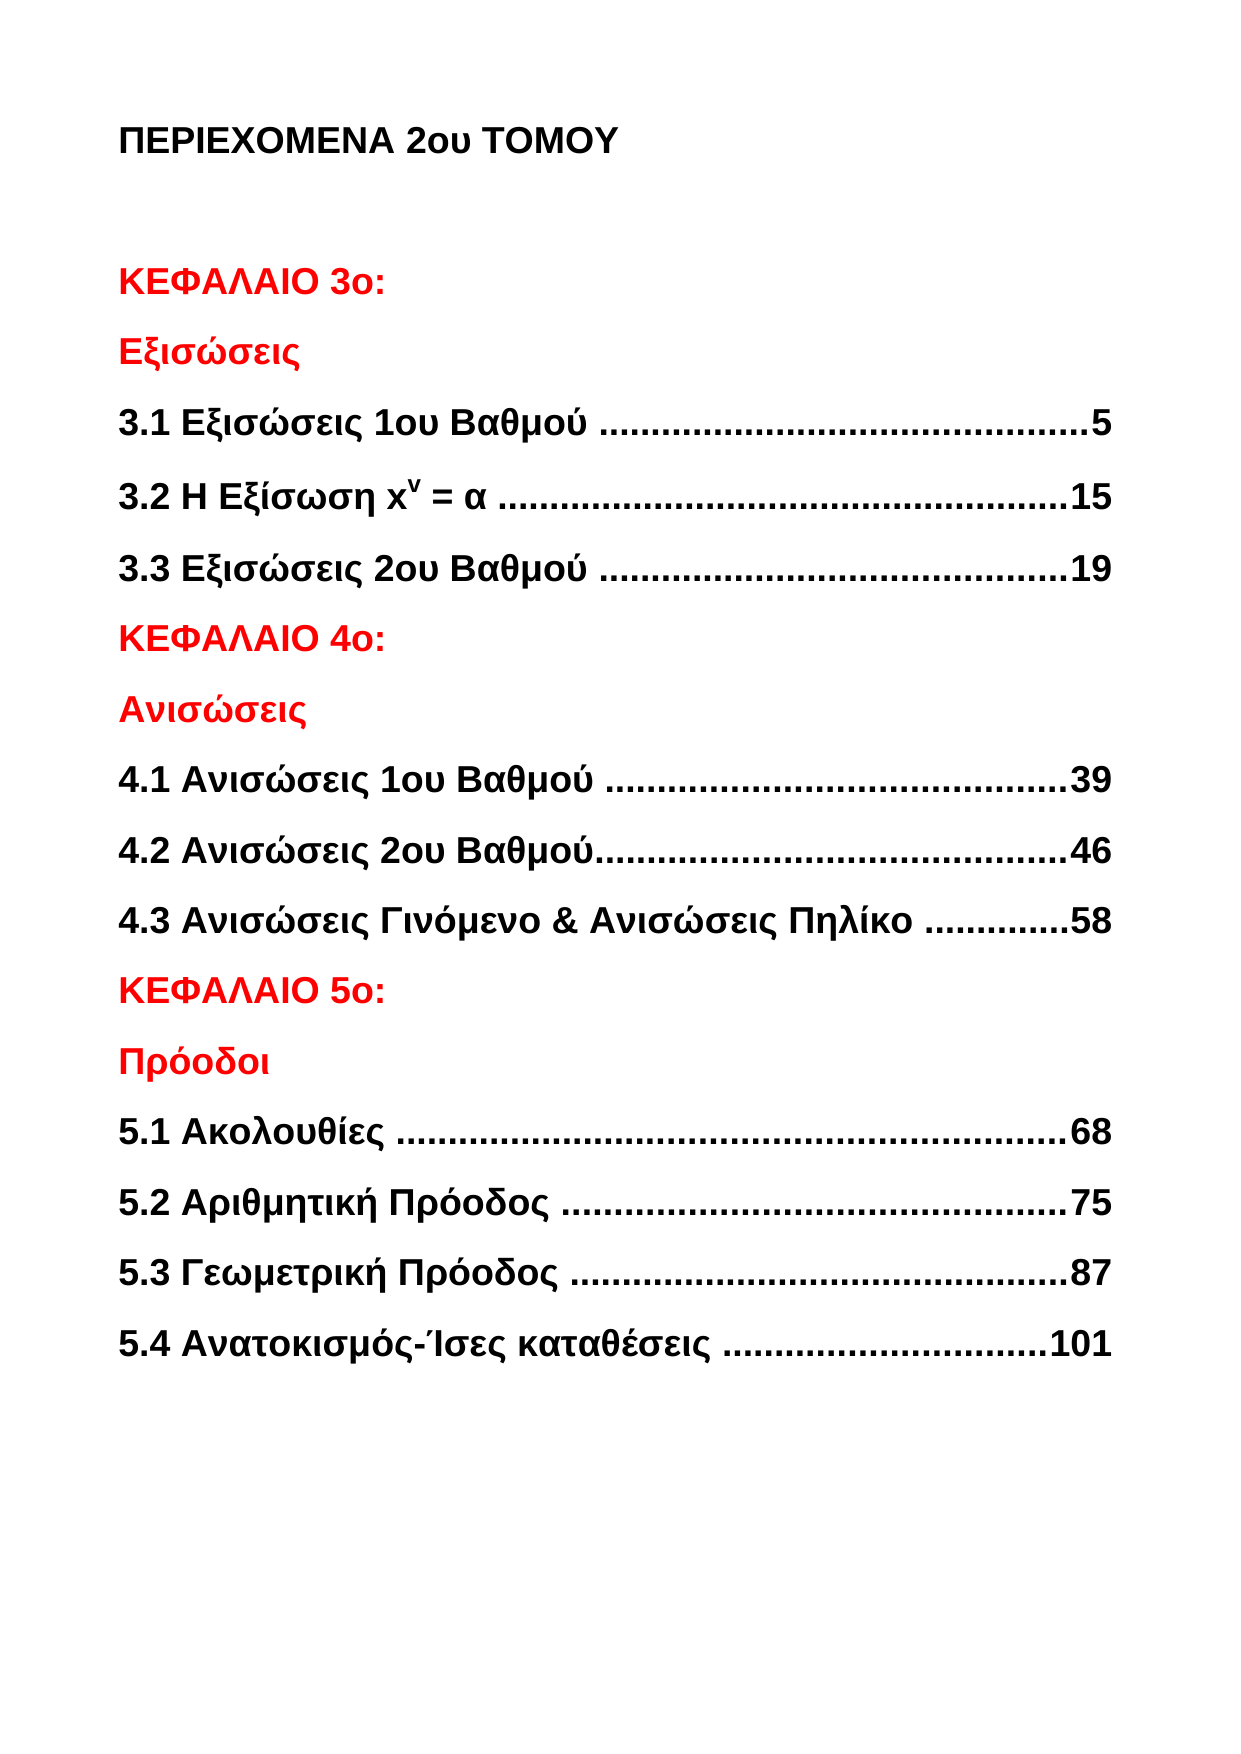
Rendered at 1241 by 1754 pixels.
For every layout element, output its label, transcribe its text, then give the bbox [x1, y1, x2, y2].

text ΚΕΦΑΛΑΙΟ 5ο: [118, 969, 1122, 1012]
text 4.3 Ανισώσεις Γινόμενο & Ανισώσεις Πηλίκο 58 [118, 898, 1122, 941]
text Ανισώσεις [118, 687, 1122, 730]
text 5.4 Ανατοκισμός-Ίσες καταθέσεις 101 [118, 1321, 1122, 1364]
text 4.2 Ανισώσεις 2ου Βαθμού 46 [118, 828, 1122, 871]
text ΠΕΡΙΕΧΟΜΕΝΑ 2ου ΤΟΜΟΥ [118, 118, 1122, 161]
text 3.1 Εξισώσεις 1ου Βαθμού 5 [118, 400, 1122, 443]
text Εξισώσεις [118, 329, 1122, 372]
text ΚΕΦΑΛΑΙΟ 4ο: [118, 617, 1122, 660]
text 4.1 Ανισώσεις 1ου Βαθμού 39 [118, 757, 1122, 801]
text 5.2 Αριθμητική Πρόοδος 75 [118, 1180, 1122, 1223]
text Πρόοδοι [118, 1039, 1122, 1082]
text 5.1 Ακολουθίες 68 [118, 1109, 1122, 1153]
text 3.2 Η Εξίσωση xv = α 15 [118, 470, 1122, 518]
text 3.3 Εξισώσεις 2ου Βαθμού 19 [118, 546, 1122, 589]
text ΚΕΦΑΛΑΙΟ 3ο: [118, 259, 1122, 302]
text 5.3 Γεωμετρική Πρόοδος 87 [118, 1250, 1122, 1293]
